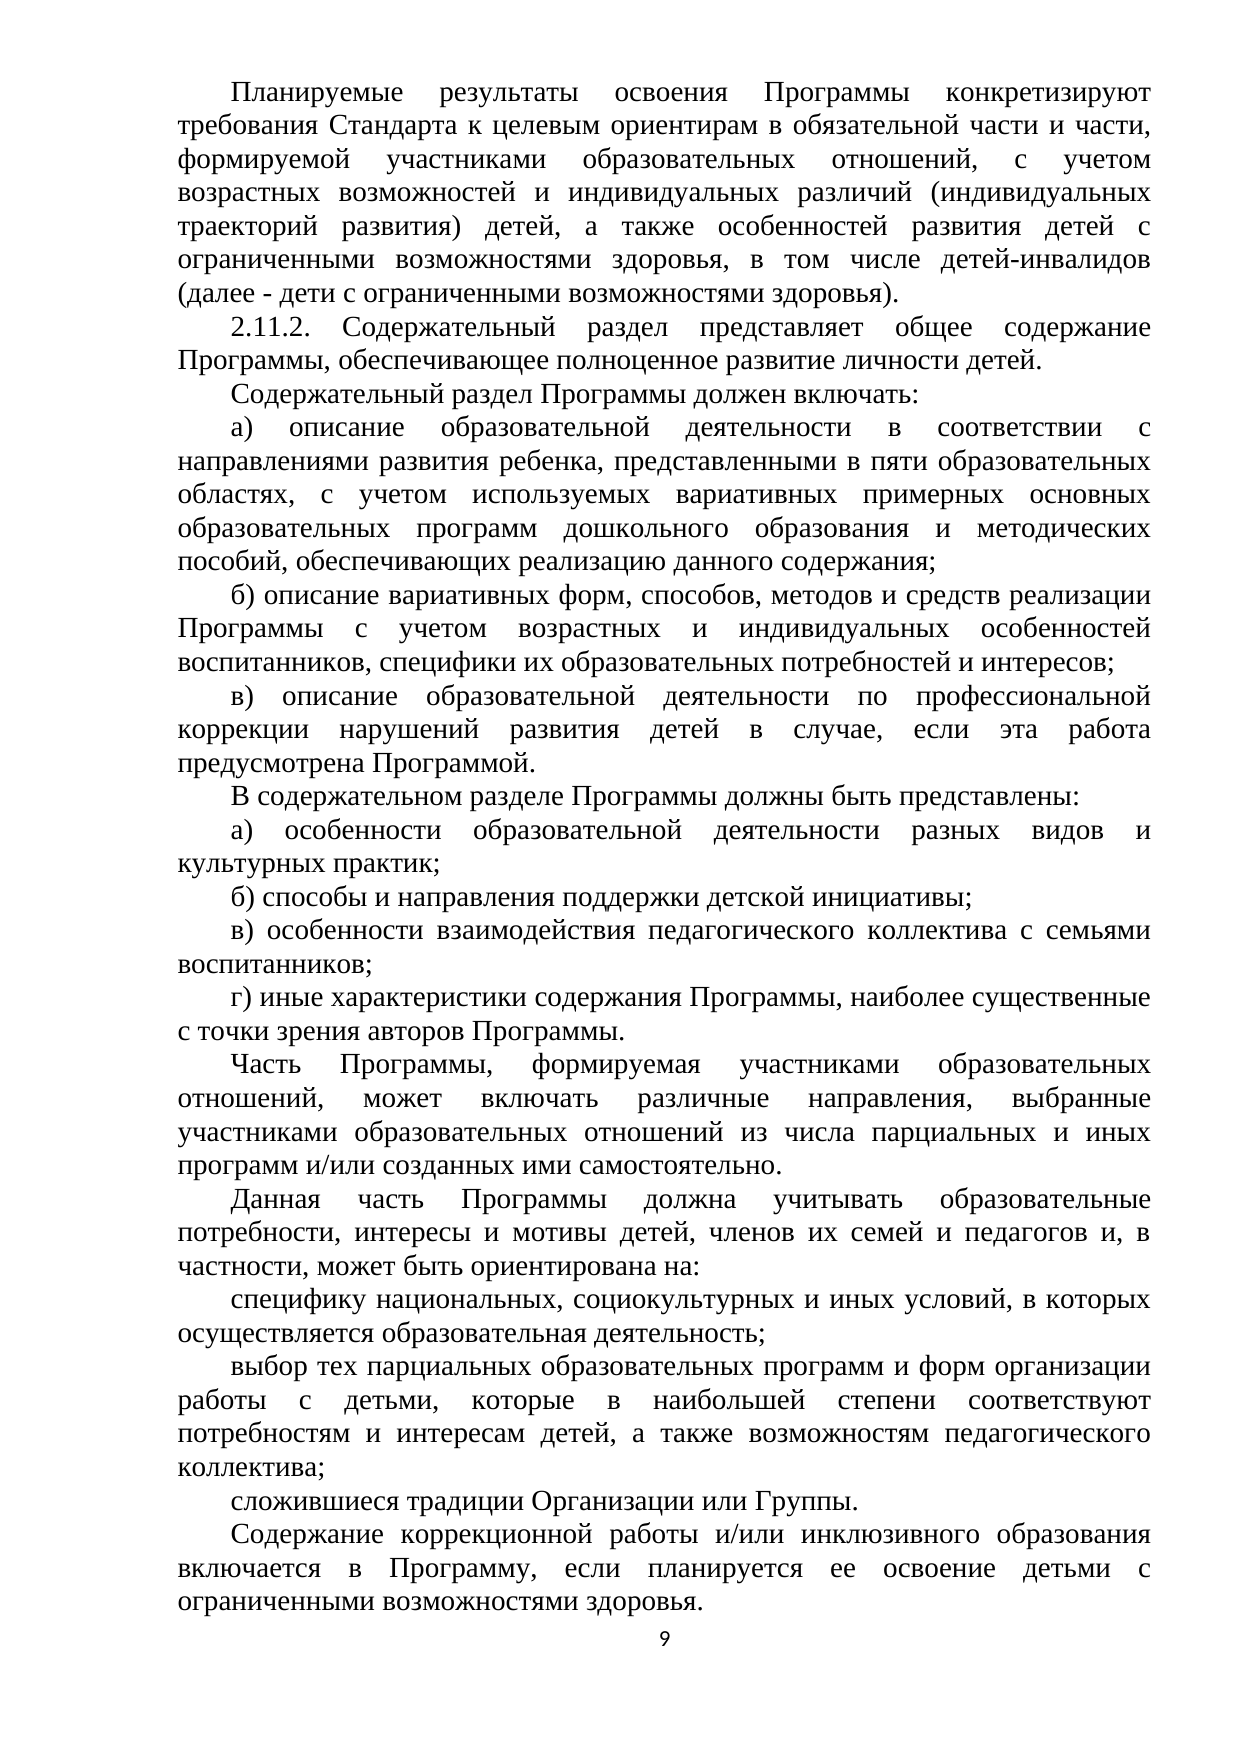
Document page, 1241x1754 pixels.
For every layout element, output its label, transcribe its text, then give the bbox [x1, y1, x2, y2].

text выбор тех парциальных образовательных программ и форм организации работы с детьми, которые в наибольшей степени соответствуют потребностям и интересам детей, а также возможностям педагогического коллектива; [177, 1348, 1152, 1483]
text б) описание вариативных форм, способов, методов и средств реализации Программы с учетом возрастных и индивидуальных особенностей воспитанников, специфики их образовательных потребностей и интересов; [177, 577, 1152, 678]
text Содержание коррекционной работы и/или инклюзивного образования включается в Программу, если планируется ее освоение детьми с ограниченными возможностями здоровья. [177, 1516, 1152, 1617]
text а) особенности образовательной деятельности разных видов и культурных практик; [177, 812, 1152, 879]
text специфику национальных, социокультурных и иных условий, в которых осуществляется образовательная деятельность; [177, 1281, 1152, 1348]
text Содержательный раздел Программы должен включать: [177, 376, 1152, 409]
text 2.11.2. Содержательный раздел представляет общее содержание Программы, обеспечивающее полноценное развитие личности детей. [177, 309, 1152, 376]
text в) описание образовательной деятельности по профессиональной коррекции нарушений развития детей в случае, если эта работа предусмотрена Программой. [177, 678, 1152, 778]
text В содержательном разделе Программы должны быть представлены: [177, 778, 1152, 812]
text Данная часть Программы должна учитывать образовательные потребности, интересы и мотивы детей, членов их семей и педагогов и, в частности, может быть ориентирована на: [177, 1181, 1152, 1281]
text сложившиеся традиции Организации или Группы. [177, 1483, 1152, 1516]
text а) описание образовательной деятельности в соответствии с направлениями развития ребенка, представленными в пяти образовательных областях, с учетом используемых вариативных примерных основных образовательных программ дошкольного образования и методических пособий, обеспечивающих реализацию данного содержания; [177, 409, 1152, 577]
text Планируемые результаты освоения Программы конкретизируют требования Стандарта к целевым ориентирам в обязательной части и части, формируемой участниками образовательных отношений, с учетом возрастных возможностей и индивидуальных различий (индивидуальных траекторий развития) детей, а также особенностей развития детей с ограниченными возможностями здоровья, в том числе детей-инвалидов (далее - дети с ограниченными возможностями здоровья). [177, 74, 1152, 309]
text г) иные характеристики содержания Программы, наиболее существенные с точки зрения авторов Программы. [177, 979, 1152, 1047]
text в) особенности взаимодействия педагогического коллектива с семьями воспитанников; [177, 912, 1152, 979]
text Часть Программы, формируемая участниками образовательных отношений, может включать различные направления, выбранные участниками образовательных отношений из числа парциальных и иных программ и/или созданных ими самостоятельно. [177, 1047, 1152, 1181]
text б) способы и направления поддержки детской инициативы; [177, 879, 1152, 912]
